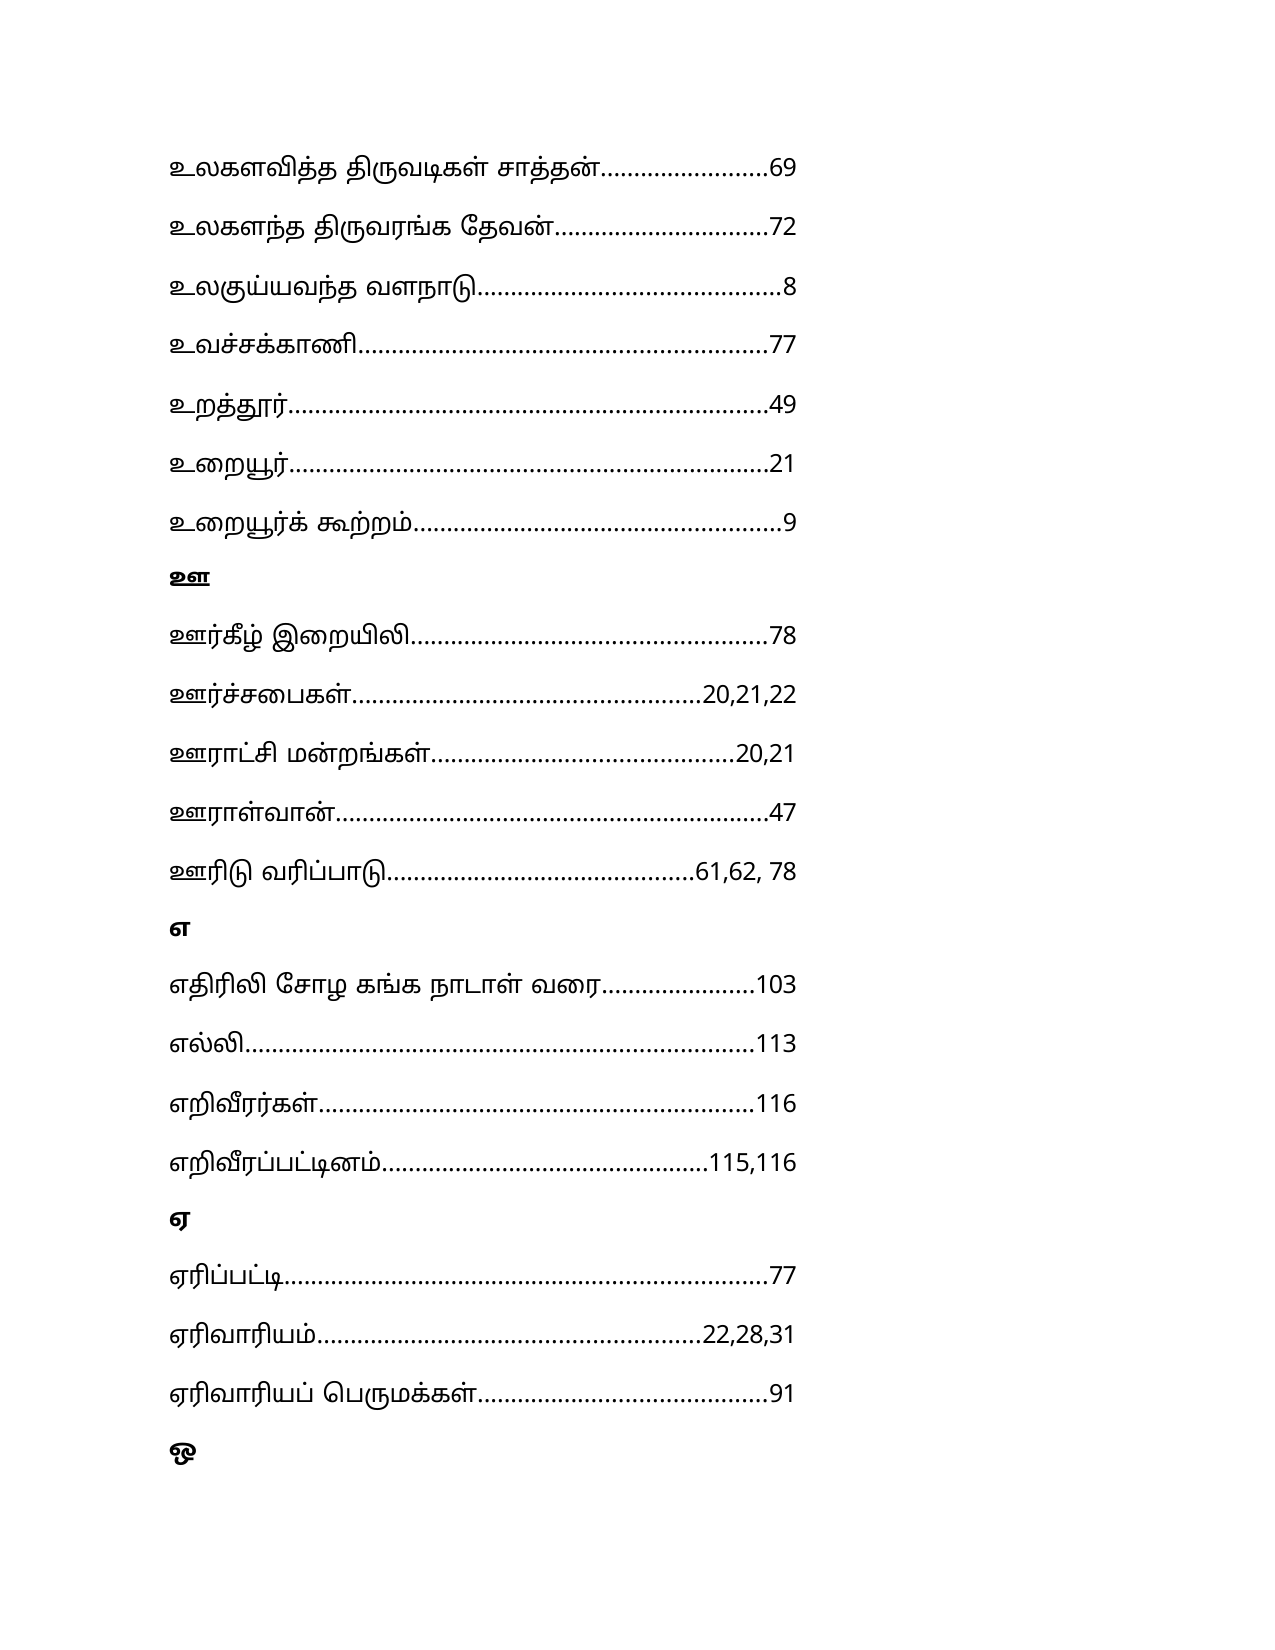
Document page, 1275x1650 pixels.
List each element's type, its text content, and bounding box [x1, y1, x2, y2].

text ஊராள்வான் 47 [169, 795, 1125, 829]
text ஏரிப்பட்டி 77 [169, 1257, 1125, 1292]
text எறிவீரப்பட்டினம் 115,116 [169, 1144, 1125, 1178]
text ஊர்ச்சபைகள் 20,21,22 [169, 677, 1125, 711]
text உறையூர்க் கூற்றம் 9 [169, 504, 1125, 538]
text உலகளந்த திருவரங்க தேவன் 72 [169, 209, 1125, 243]
text எ [169, 913, 1125, 942]
text ஒ [169, 1435, 1125, 1464]
text உவச்சக்காணி 77 [169, 327, 1125, 361]
text ஊர்கீழ் இறையிலி 78 [169, 618, 1125, 652]
text உலகளவித்த திருவடிகள் சாத்தன் 69 [169, 150, 1125, 184]
text உலகுய்யவந்த வளநாடு 8 [169, 268, 1125, 302]
text ஏரிவாரியப் பெருமக்கள் 91 [169, 1376, 1125, 1410]
text உறையூர் 21 [169, 445, 1125, 479]
text ஊராட்சி மன்றங்கள் 20,21 [169, 736, 1125, 770]
text எறிவீரர்கள் 116 [169, 1085, 1125, 1119]
text எதிரிலி சோழ கங்க நாடாள் வரை 103 [169, 967, 1125, 1001]
text ஊ [169, 563, 1125, 593]
text ஏ [169, 1203, 1125, 1232]
text உறத்தூர் 49 [169, 386, 1125, 420]
text எல்லி 113 [169, 1026, 1125, 1060]
text ஊரிடு வரிப்பாடு 61,62, 78 [169, 854, 1125, 888]
text ஏரிவாரியம் 22,28,31 [169, 1317, 1125, 1351]
